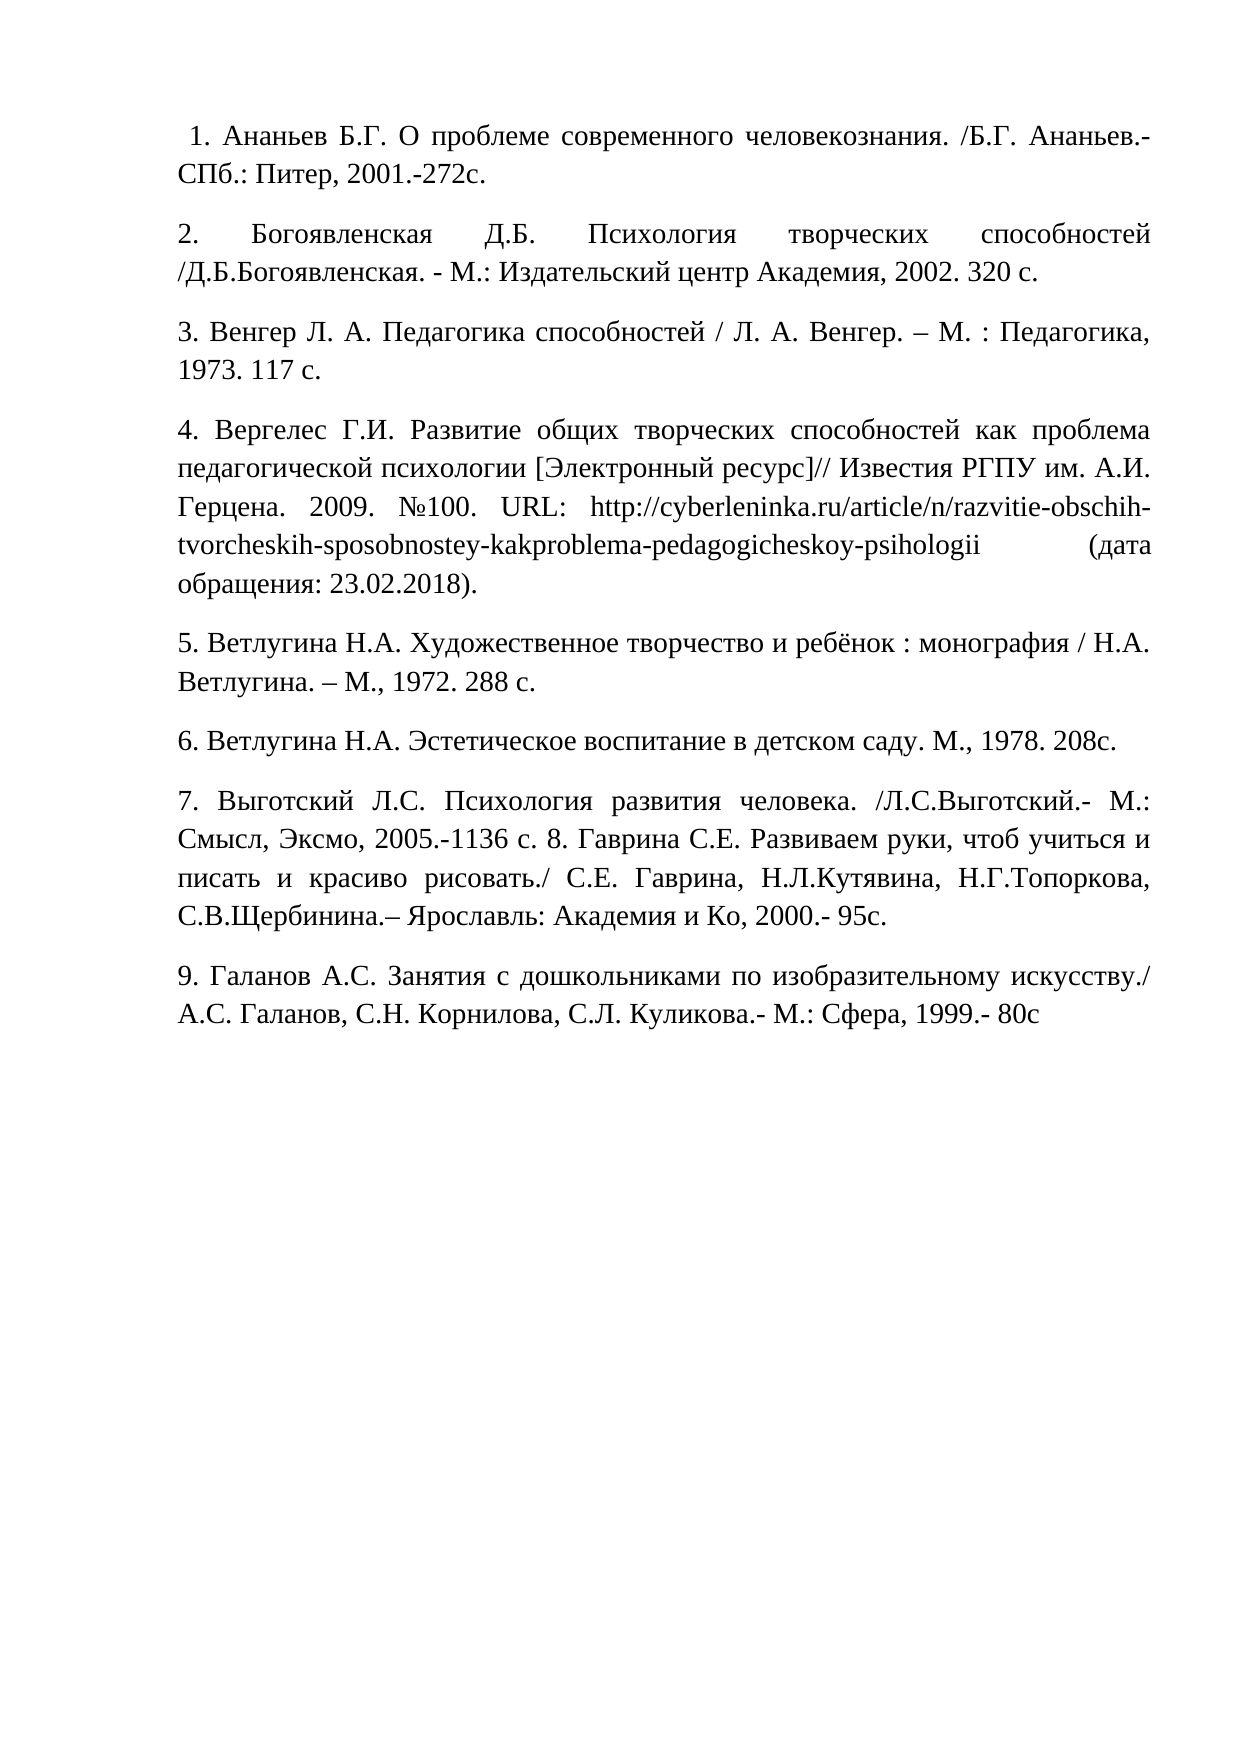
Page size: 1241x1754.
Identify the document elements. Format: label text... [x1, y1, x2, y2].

text 3. Венгер Л. А. Педагогика способностей / Л. А. Венгер. – М. : Педагогика, 1973. 117 с. [177, 314, 1152, 386]
text 1. Ананьев Б.Г. О проблеме современного человекознания. /Б.Г. Ананьев.- СПб.: Питер, 2001.-272с. [177, 118, 1152, 190]
text 2. Богоявленская Д.Б. Психология творческих способностей /Д.Б.Богоявленская. - М.: Издательский центр Академия, 2002. 320 с. [177, 216, 1152, 288]
text 7. Выготский Л.С. Психология развития человека. /Л.С.Выготский.- М.: Смысл, Эксмо, 2005.-1136 с. 8. Гаврина С.Е. Развиваем руки, чтоб учиться и писать и красиво рисовать./ С.Е. Гаврина, Н.Л.Кутявина, Н.Г.Топоркова, С.В.Щербинина.– Ярославль: Академия и Ко, 2000.- 95с. [177, 783, 1152, 932]
text 9. Галанов А.С. Занятия с дошкольниками по изобразительному искусству./ А.С. Галанов, С.Н. Корнилова, С.Л. Куликова.- М.: Сфера, 1999.- 80с [177, 958, 1152, 1030]
text 6. Ветлугина Н.А. Эстетическое воспитание в детском саду. М., 1978. 208с. [177, 723, 1152, 757]
text 4. Вергелес Г.И. Развитие общих творческих способностей как проблема педагогической психологии [Электронный ресурс]// Известия РГПУ им. А.И. Герцена. 2009. №100. URL: http://cyberleninka.ru/article/n/razvitie-obschih-tvorcheskih-sposobnostey-kakproblema-pedagogicheskoy-psihologii (дата обращения: 23.02.2018). [177, 412, 1152, 599]
text 5. Ветлугина Н.А. Художественное творчество и ребёнок : монография / Н.А. Ветлугина. – М., 1972. 288 с. [177, 625, 1152, 697]
